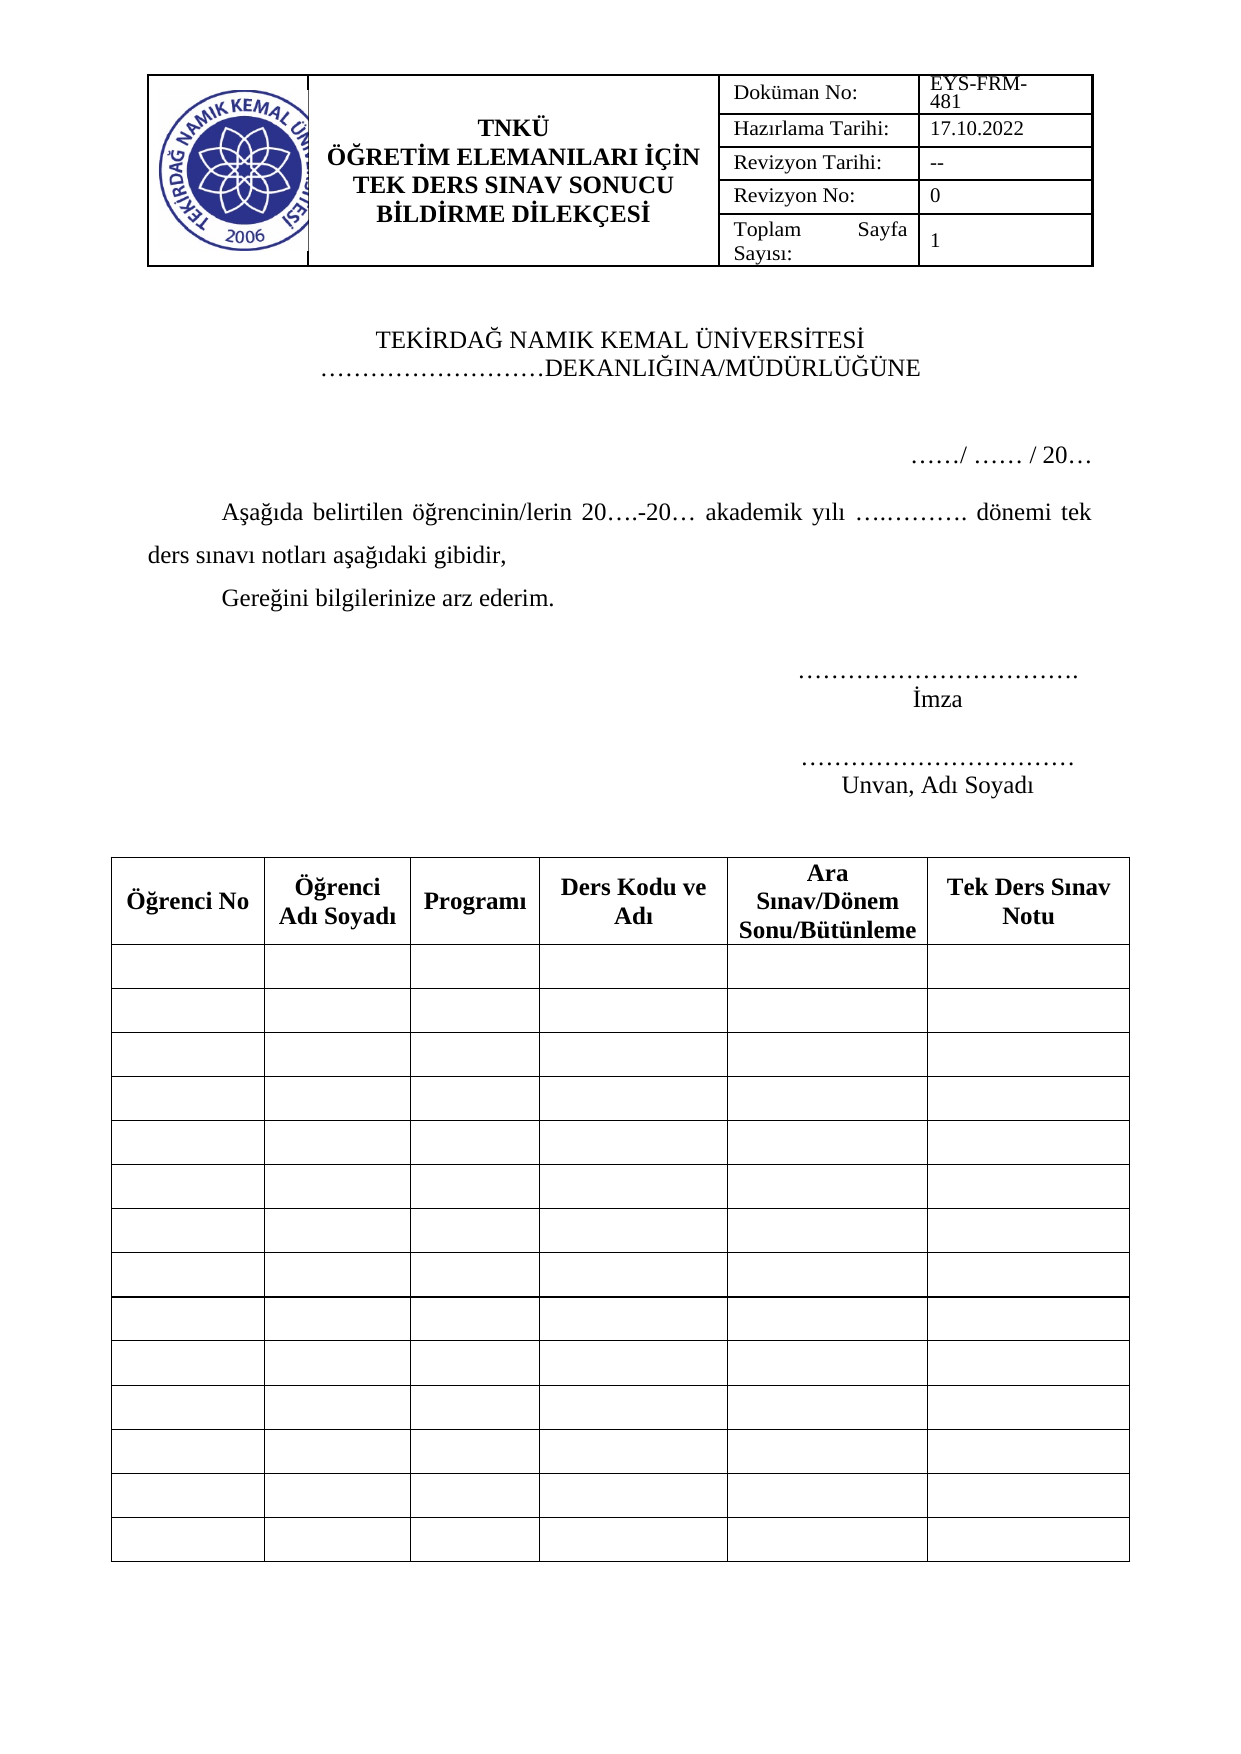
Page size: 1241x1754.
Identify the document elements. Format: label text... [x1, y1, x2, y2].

table_cell [728, 1518, 927, 1561]
table_cell [265, 1386, 410, 1428]
table_cell [928, 1033, 1129, 1076]
table_cell [411, 1077, 539, 1120]
text Gereğini bilgilerinize arz ederim. [148, 583, 1092, 612]
table_cell [540, 1033, 727, 1076]
table_cell [540, 945, 727, 988]
table_cell [265, 1033, 410, 1076]
table_cell [728, 1341, 927, 1384]
text …………………………… [783, 742, 1092, 770]
table_cell [540, 1209, 727, 1252]
table_cell [265, 1474, 410, 1517]
table_cell [411, 989, 539, 1032]
table_cell [411, 1518, 539, 1561]
table_cell [411, 1253, 539, 1296]
table_cell [265, 1077, 410, 1120]
table_cell [728, 1033, 927, 1076]
table_cell [265, 1253, 410, 1296]
table_cell [540, 1121, 727, 1164]
table_cell [112, 1430, 264, 1473]
table_cell [928, 1209, 1129, 1252]
table_cell [112, 1341, 264, 1384]
table_cell [265, 1518, 410, 1561]
table_cell [112, 1121, 264, 1164]
table_cell [540, 1077, 727, 1120]
table_cell [728, 1474, 927, 1517]
table_cell [265, 1165, 410, 1208]
table_cell [112, 1298, 264, 1340]
table_cell [928, 1121, 1129, 1164]
text Aşağıda belirtilen öğrencinin/lerin 20….-20… akademik yılı ….………. dönemi tek ders sınavı notları aşağıdaki gibidir, [148, 497, 1092, 569]
table_cell [728, 1253, 927, 1296]
table_cell [411, 1165, 539, 1208]
table_cell [540, 1253, 727, 1296]
table_cell [112, 1474, 264, 1517]
table_header Programı [411, 858, 539, 944]
text Unvan, Adı Soyadı [783, 770, 1092, 799]
table_cell [728, 1430, 927, 1473]
table_cell [411, 1033, 539, 1076]
table_cell [411, 1298, 539, 1340]
table_cell [540, 989, 727, 1032]
table_cell [411, 1430, 539, 1473]
table_cell [411, 1341, 539, 1384]
table_cell [265, 1209, 410, 1252]
text ………………………DEKANLIĞINA/MÜDÜRLÜĞÜNE [148, 353, 1092, 382]
text İmza [783, 684, 1092, 713]
table_cell [928, 1430, 1129, 1473]
table_cell [112, 1077, 264, 1120]
table_cell [411, 1121, 539, 1164]
table_cell [540, 1518, 727, 1561]
table_cell [928, 1253, 1129, 1296]
table_cell [728, 1386, 927, 1428]
table_cell [112, 1165, 264, 1208]
table_cell [728, 989, 927, 1032]
table_cell [112, 1253, 264, 1296]
table_cell [540, 1298, 727, 1340]
table_cell [112, 1518, 264, 1561]
table_cell [540, 1430, 727, 1473]
table_cell [411, 945, 539, 988]
text ……………………………. [783, 655, 1092, 684]
table_cell [112, 1209, 264, 1252]
table_cell [728, 1165, 927, 1208]
table_cell [112, 989, 264, 1032]
table_cell [728, 1298, 927, 1340]
table_cell [728, 1209, 927, 1252]
text ……/ …… / 20… [148, 440, 1092, 468]
table_cell [411, 1474, 539, 1517]
table_cell [540, 1165, 727, 1208]
table_cell [265, 1298, 410, 1340]
table_cell [265, 1341, 410, 1384]
table_cell [928, 1298, 1129, 1340]
table_cell [540, 1386, 727, 1428]
table_header Ara Sınav/Dönem Sonu/Bütünleme [728, 858, 927, 944]
text TEKİRDAĞ NAMIK KEMAL ÜNİVERSİTESİ [148, 325, 1092, 353]
table_header Tek Ders Sınav Notu [928, 858, 1129, 944]
table_cell [928, 1341, 1129, 1384]
picture [158, 90, 309, 251]
table_cell [728, 945, 927, 988]
table_cell [928, 945, 1129, 988]
table_cell [928, 1165, 1129, 1208]
table_cell [411, 1386, 539, 1428]
table_cell [728, 1121, 927, 1164]
table_cell [928, 1386, 1129, 1428]
table_cell [728, 1077, 927, 1120]
table_cell [112, 1386, 264, 1428]
table_cell [928, 1518, 1129, 1561]
table_cell [265, 945, 410, 988]
table_cell [265, 1121, 410, 1164]
table_cell [265, 989, 410, 1032]
table_cell [540, 1474, 727, 1517]
table_cell [411, 1209, 539, 1252]
table_header Öğrenci Adı Soyadı [265, 858, 410, 944]
table_cell [540, 1341, 727, 1384]
table_header Ders Kodu ve Adı [540, 858, 727, 944]
table_cell [112, 1033, 264, 1076]
table_cell [928, 1077, 1129, 1120]
table_cell [265, 1430, 410, 1473]
table_header Öğrenci No [112, 858, 264, 944]
table_cell [928, 989, 1129, 1032]
table_cell [928, 1474, 1129, 1517]
table_cell [112, 945, 264, 988]
